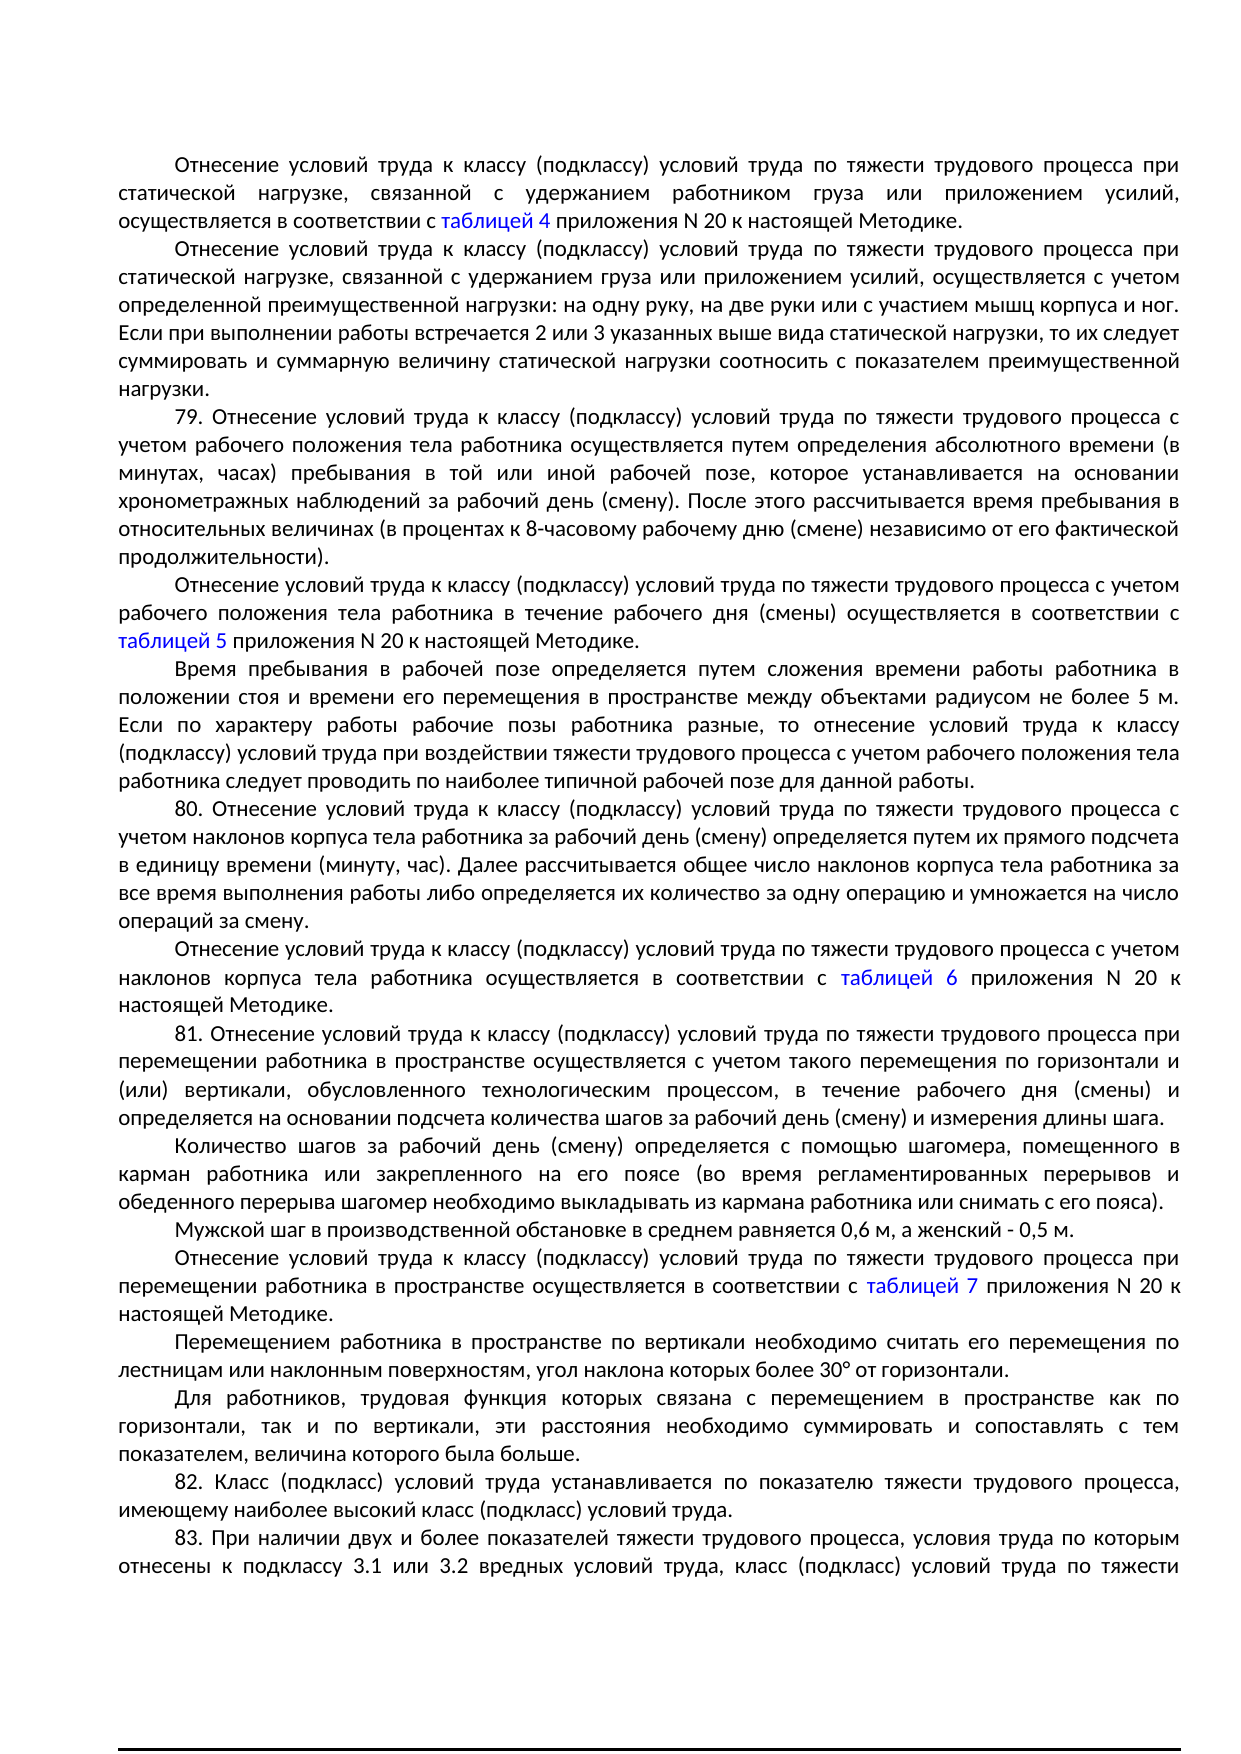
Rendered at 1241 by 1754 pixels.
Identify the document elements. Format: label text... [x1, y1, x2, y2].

text 81. Отнесение условий труда к классу (подклассу) условий труда по тяжести трудового процесса при перемещении работника в пространстве осуществляется с учетом такого перемещения по горизонтали и (или) вертикали, обусловленного технологическим процессом, в течение рабочего дня (смены) и определяется на основании подсчета количества шагов за рабочий день (смену) и измерения длины шага. [118, 1019, 1181, 1131]
text 80. Отнесение условий труда к классу (подклассу) условий труда по тяжести трудового процесса с учетом наклонов корпуса тела работника за рабочий день (смену) определяется путем их прямого подсчета в единицу времени (минуту, час). Далее рассчитывается общее число наклонов корпуса тела работника за все время выполнения работы либо определяется их количество за одну операцию и умножается на число операций за смену. [118, 794, 1181, 934]
text Отнесение условий труда к классу (подклассу) условий труда по тяжести трудового процесса с учетом рабочего положения тела работника в течение рабочего дня (смены) осуществляется в соответствии с таблицей 5 приложения N 20 к настоящей Методике. [118, 570, 1181, 654]
text Перемещением работника в пространстве по вертикали необходимо считать его перемещения по лестницам или наклонным поверхностям, угол наклона которых более 30° от горизонтали. [118, 1327, 1181, 1383]
text Отнесение условий труда к классу (подклассу) условий труда по тяжести трудового процесса при статической нагрузке, связанной с удержанием груза или приложением усилий, осуществляется с учетом определенной преимущественной нагрузки: на одну руку, на две руки или с участием мышц корпуса и ног. Если при выполнении работы встречается 2 или 3 указанных выше вида статической нагрузки, то их следует суммировать и суммарную величину статической нагрузки соотносить с показателем преимущественной нагрузки. [118, 234, 1181, 402]
text Количество шагов за рабочий день (смену) определяется с помощью шагомера, помещенного в карман работника или закрепленного на его поясе (во время регламентированных перерывов и обеденного перерыва шагомер необходимо выкладывать из кармана работника или снимать с его пояса). [118, 1131, 1181, 1215]
text 82. Класс (подкласс) условий труда устанавливается по показателю тяжести трудового процесса, имеющему наиболее высокий класс (подкласс) условий труда. [118, 1467, 1181, 1523]
text Время пребывания в рабочей позе определяется путем сложения времени работы работника в положении стоя и времени его перемещения в пространстве между объектами радиусом не более 5 м. Если по характеру работы рабочие позы работника разные, то отнесение условий труда к классу (подклассу) условий труда при воздействии тяжести трудового процесса с учетом рабочего положения тела работника следует проводить по наиболее типичной рабочей позе для данной работы. [118, 654, 1181, 794]
text Для работников, трудовая функция которых связана с перемещением в пространстве как по горизонтали, так и по вертикали, эти расстояния необходимо суммировать и сопоставлять с тем показателем, величина которого была больше. [118, 1383, 1181, 1467]
text Отнесение условий труда к классу (подклассу) условий труда по тяжести трудового процесса при статической нагрузке, связанной с удержанием работником груза или приложением усилий, осуществляется в соответствии с таблицей 4 приложения N 20 к настоящей Методике. [118, 150, 1181, 234]
text Мужской шаг в производственной обстановке в среднем равняется 0,6 м, а женский - 0,5 м. [118, 1215, 1181, 1243]
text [118, 1523, 1181, 1579]
text 79. Отнесение условий труда к классу (подклассу) условий труда по тяжести трудового процесса с учетом рабочего положения тела работника осуществляется путем определения абсолютного времени (в минутах, часах) пребывания в той или иной рабочей позе, которое устанавливается на основании хронометражных наблюдений за рабочий день (смену). После этого рассчитывается время пребывания в относительных величинах (в процентах к 8-часовому рабочему дню (смене) независимо от его фактической продолжительности). [118, 402, 1181, 570]
text Отнесение условий труда к классу (подклассу) условий труда по тяжести трудового процесса с учетом наклонов корпуса тела работника осуществляется в соответствии с таблицей 6 приложения N 20 к настоящей Методике. [118, 934, 1181, 1019]
text Отнесение условий труда к классу (подклассу) условий труда по тяжести трудового процесса при перемещении работника в пространстве осуществляется в соответствии с таблицей 7 приложения N 20 к настоящей Методике. [118, 1243, 1181, 1327]
